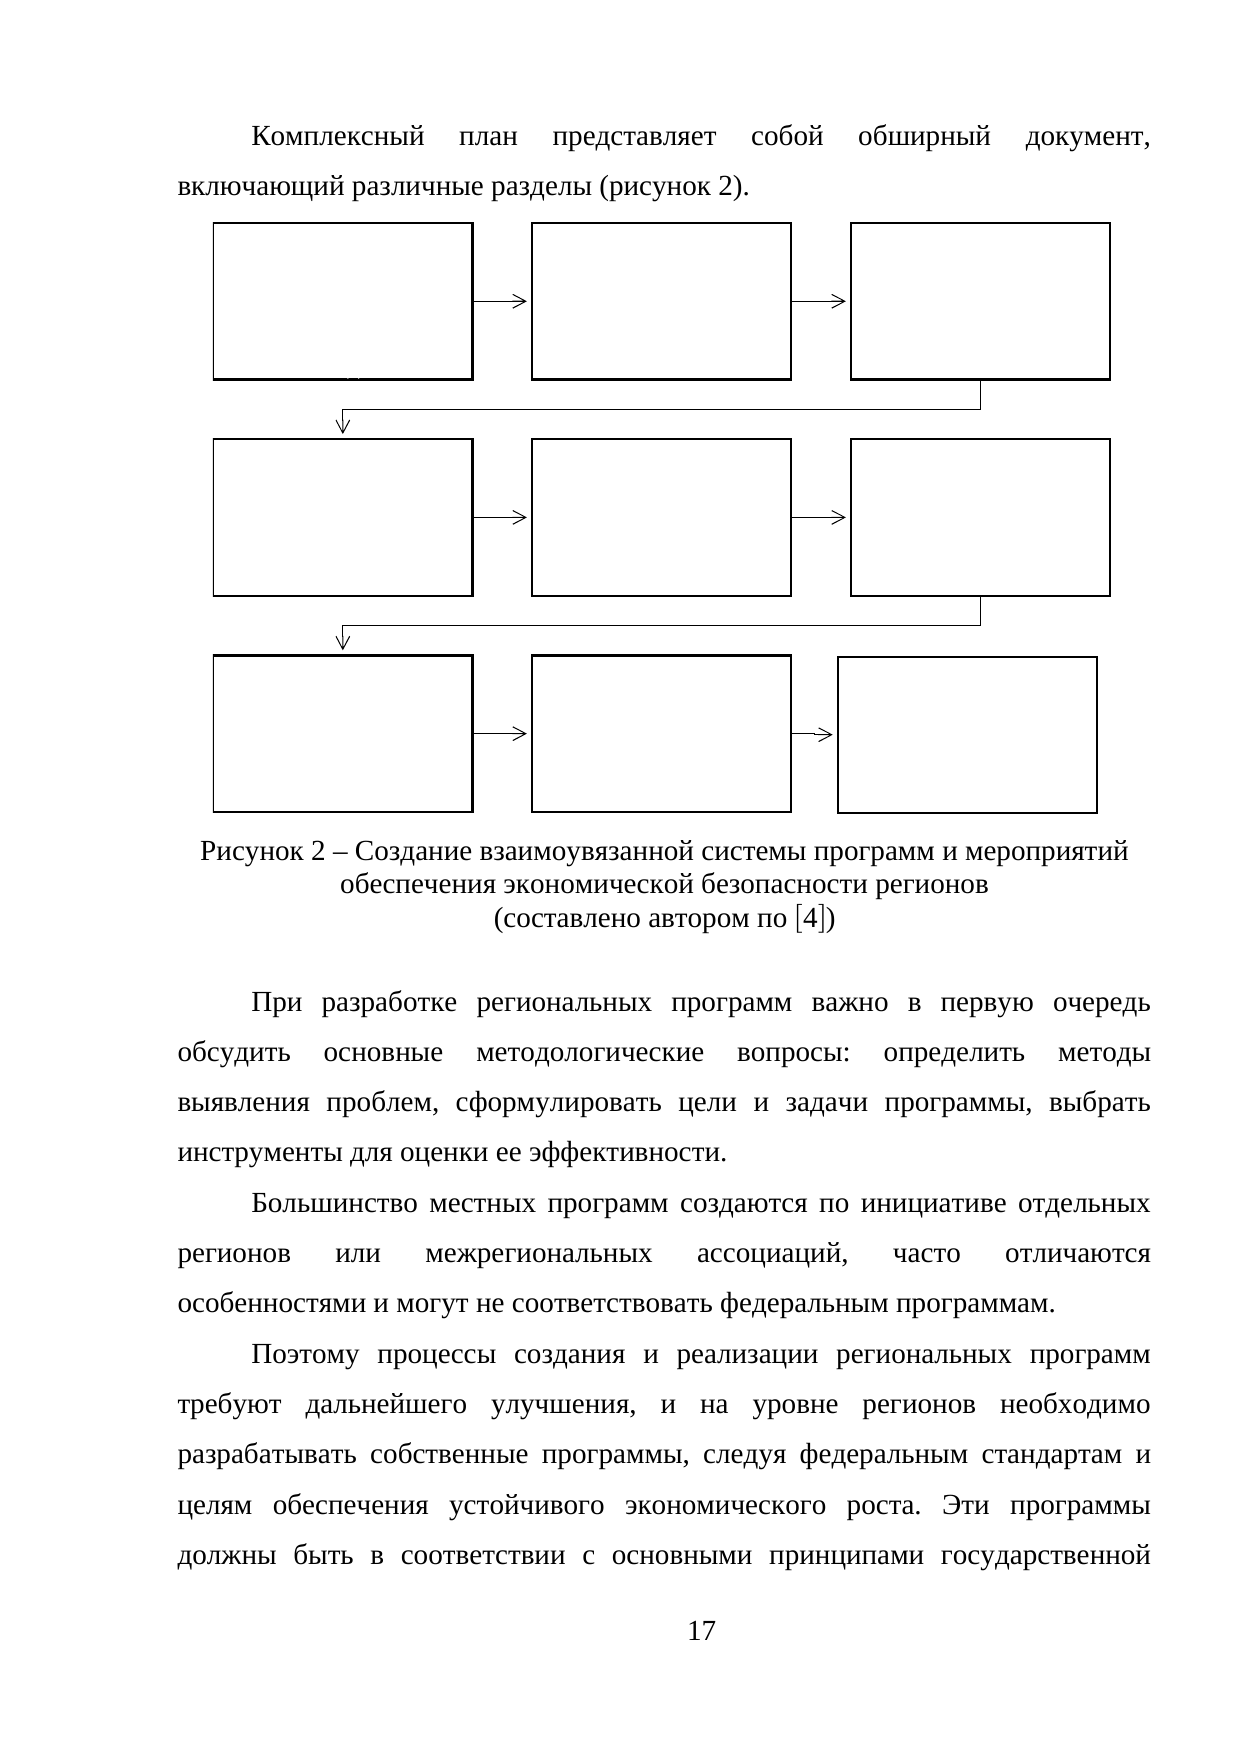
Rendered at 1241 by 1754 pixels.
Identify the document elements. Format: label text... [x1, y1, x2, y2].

text (составлено автором по 4) [177, 900, 1152, 933]
text Рисунок 2 – Создание взаимоувязанной системы программ и мероприятий обеспечения экономической безопасности регионов [177, 833, 1152, 900]
text При разработке региональных программ важно в первую очередь обсудить основные методологические вопросы: определить методы выявления проблем, сформулировать цели и задачи программы, выбрать инструменты для оценки ее эффективности. [177, 984, 1152, 1168]
text Большинство местных программ создаются по инициативе отдельных регионов или межрегиональных ассоциаций, часто отличаются особенностями и могут не соответствовать федеральным программам. [177, 1185, 1152, 1319]
text Комплексный план представляет собой обширный документ, включающий различные разделы (рисунок 2). [177, 118, 1152, 202]
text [177, 1336, 1152, 1571]
